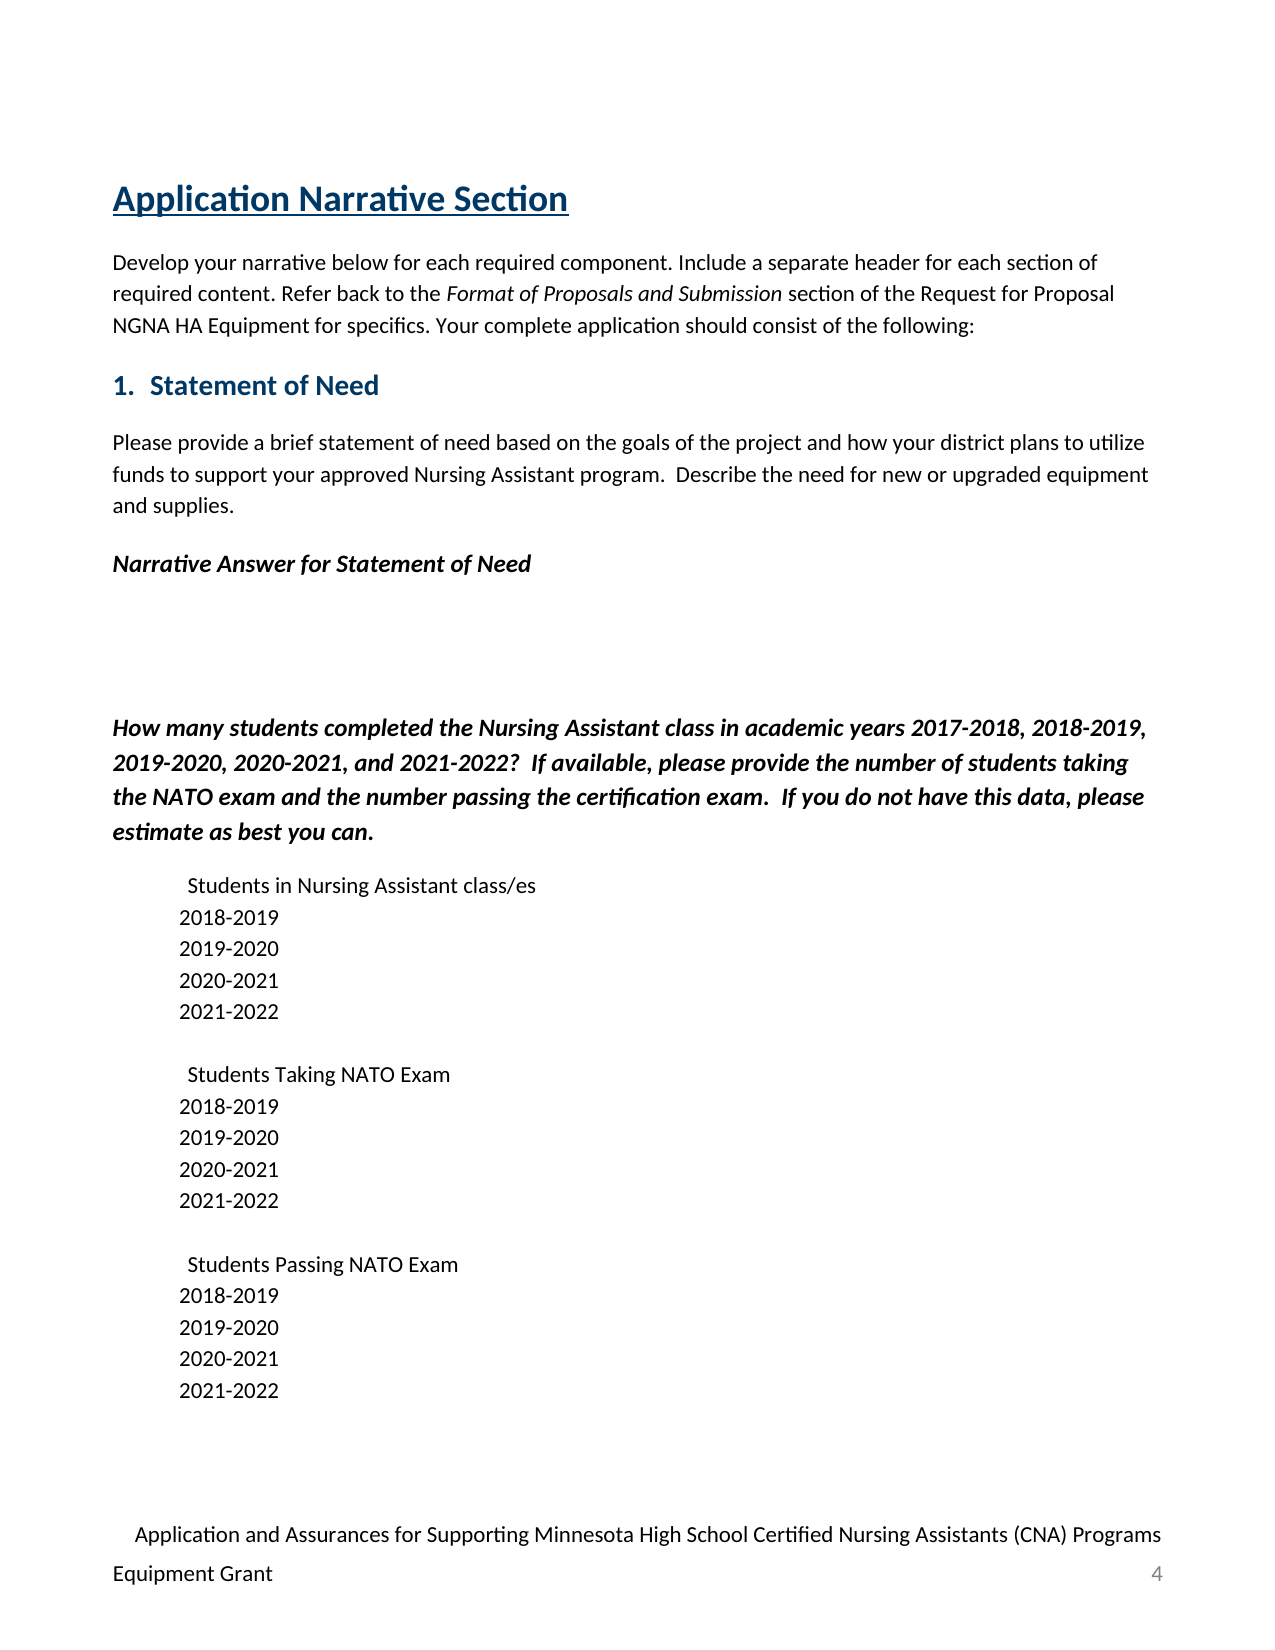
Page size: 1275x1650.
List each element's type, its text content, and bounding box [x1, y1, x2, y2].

text Students in Nursing Assistant class/es [112, 871, 1162, 899]
text Students Passing NATO Exam [112, 1250, 1162, 1278]
text 2021-2022 [112, 997, 1162, 1025]
text 2020-2021 [112, 1344, 1162, 1372]
text Students Taking NATO Exam [112, 1060, 1162, 1088]
text 2020-2021 [112, 966, 1162, 994]
text 2019-2020 [112, 1123, 1162, 1152]
subtitle Statement of Need [112, 367, 1162, 403]
text 2019-2020 [112, 1313, 1162, 1341]
text 2018-2019 [112, 903, 1162, 931]
subtitle Application Narrative Section [112, 175, 1162, 221]
text 2018-2019 [112, 1092, 1162, 1120]
text 2021-2022 [112, 1187, 1162, 1215]
text Develop your narrative below for each required component. Include a separate header for each section of required content. Refer back to the Format of Proposals and Submission section of the Request for Proposal NGNA HA Equipment for specifics. Your complete application should consist of the following: [112, 248, 1162, 339]
text 2019-2020 [112, 934, 1162, 962]
text 2018-2019 [112, 1281, 1162, 1309]
subtitle How many students completed the Nursing Assistant class in academic years 2017-2018, 2018-2019, 2019-2020, 2020-2021, and 2021-2022? If available, please provide the number of students taking the NATO exam and the number passing the certification exam. If you do not have this data, please estimate as best you can. [112, 712, 1162, 846]
subtitle Narrative Answer for Statement of Need [112, 548, 1162, 578]
text Please provide a brief statement of need based on the goals of the project and how your district plans to utilize funds to support your approved Nursing Assistant program. Describe the need for new or upgraded equipment and supplies. [112, 428, 1162, 519]
text 2021-2022 [112, 1376, 1162, 1404]
text 2020-2021 [112, 1155, 1162, 1183]
